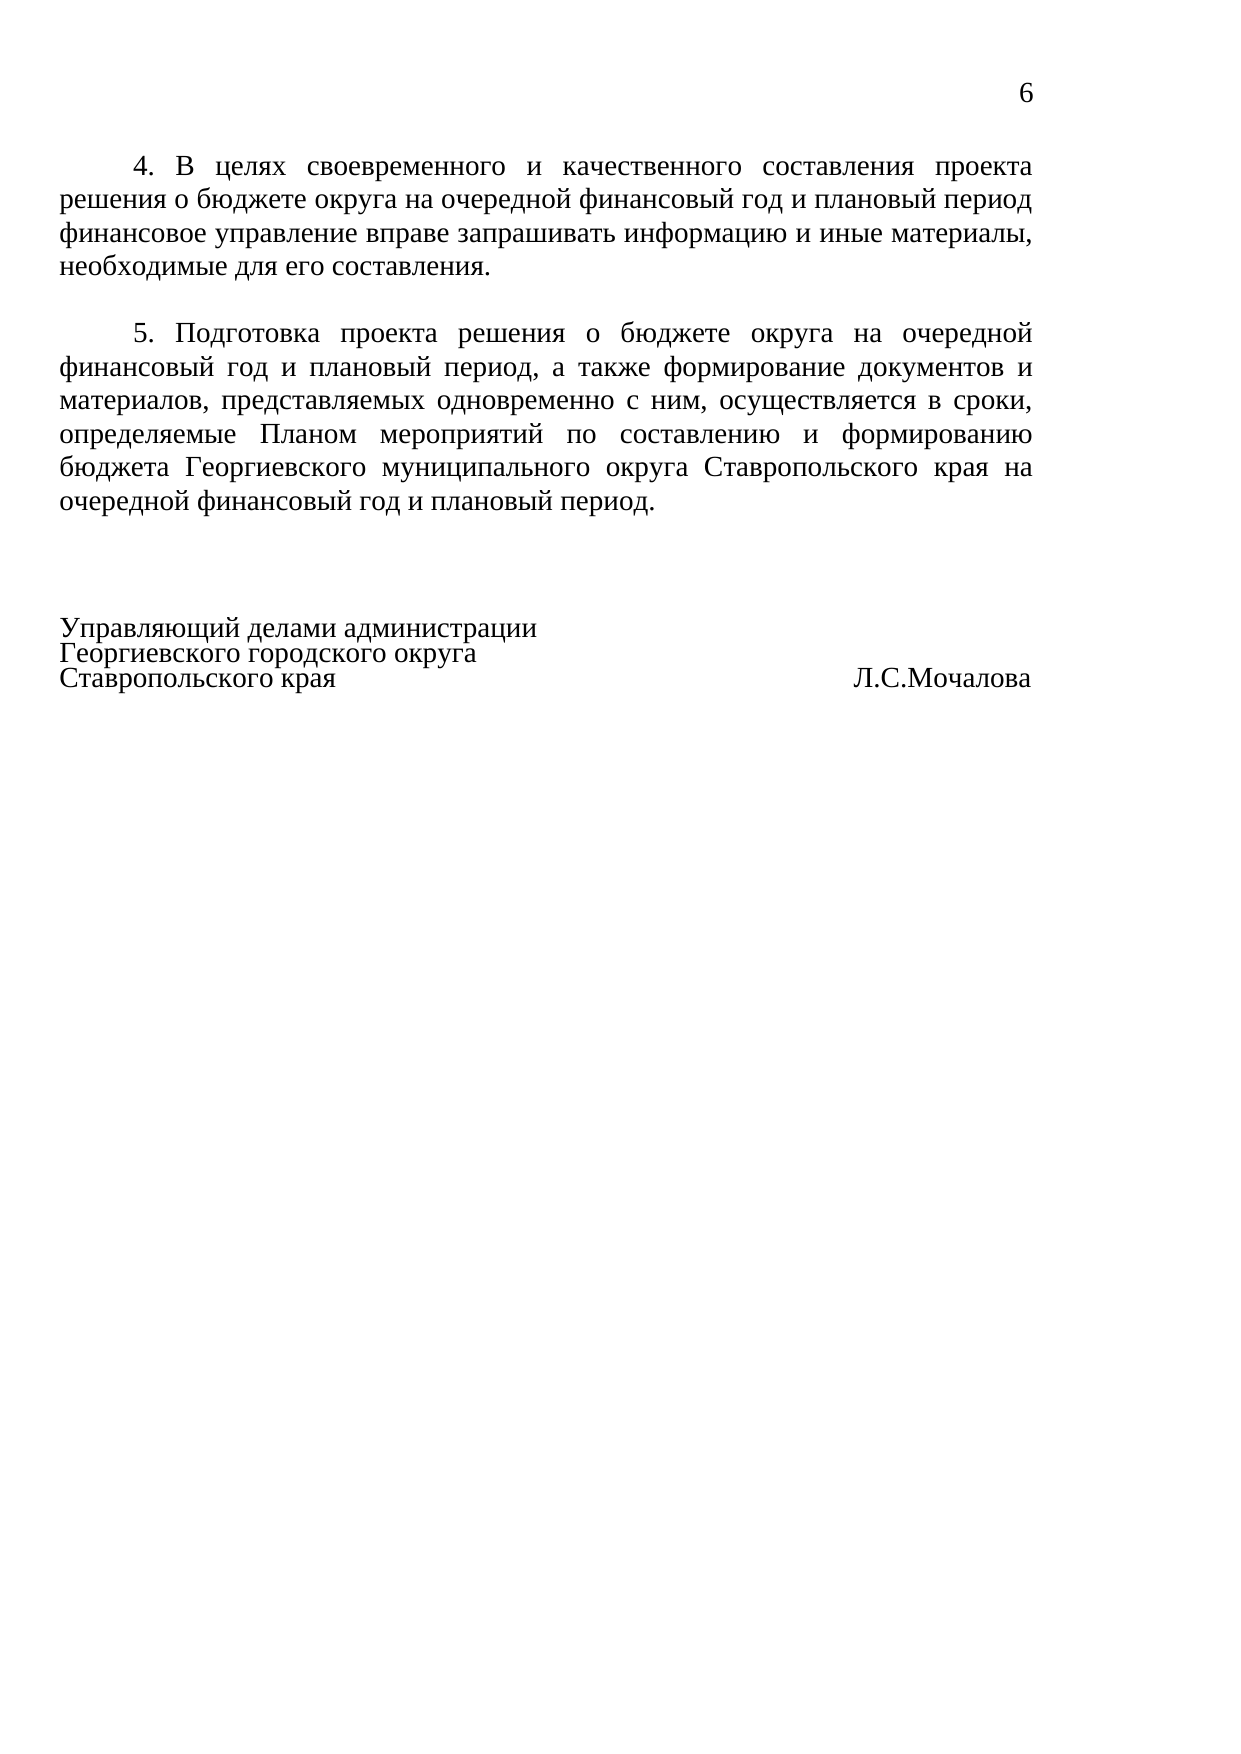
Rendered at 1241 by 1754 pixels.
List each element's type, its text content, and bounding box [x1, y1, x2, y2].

text Ставропольского края Л.С.Мочалова [59, 667, 1033, 692]
text Георгиевского городского округа [59, 642, 1033, 667]
text 4. В целях своевременного и качественного составления проекта решения о бюджете округа на очередной финансовый год и плановый период финансовое управление вправе запрашивать информацию и иные материалы, необходимые для его составления. [59, 148, 1033, 282]
text 5. Подготовка проекта решения о бюджете округа на очередной финансовый год и плановый период, а также формирование документов и материалов, представляемых одновременно с ним, осуществляется в сроки, определяемые Планом мероприятий по составлению и формированию бюджета Георгиевского муниципального округа Ставропольского края на очередной финансовый год и плановый период. [59, 315, 1033, 517]
text Управляющий делами администрации [59, 617, 1033, 642]
